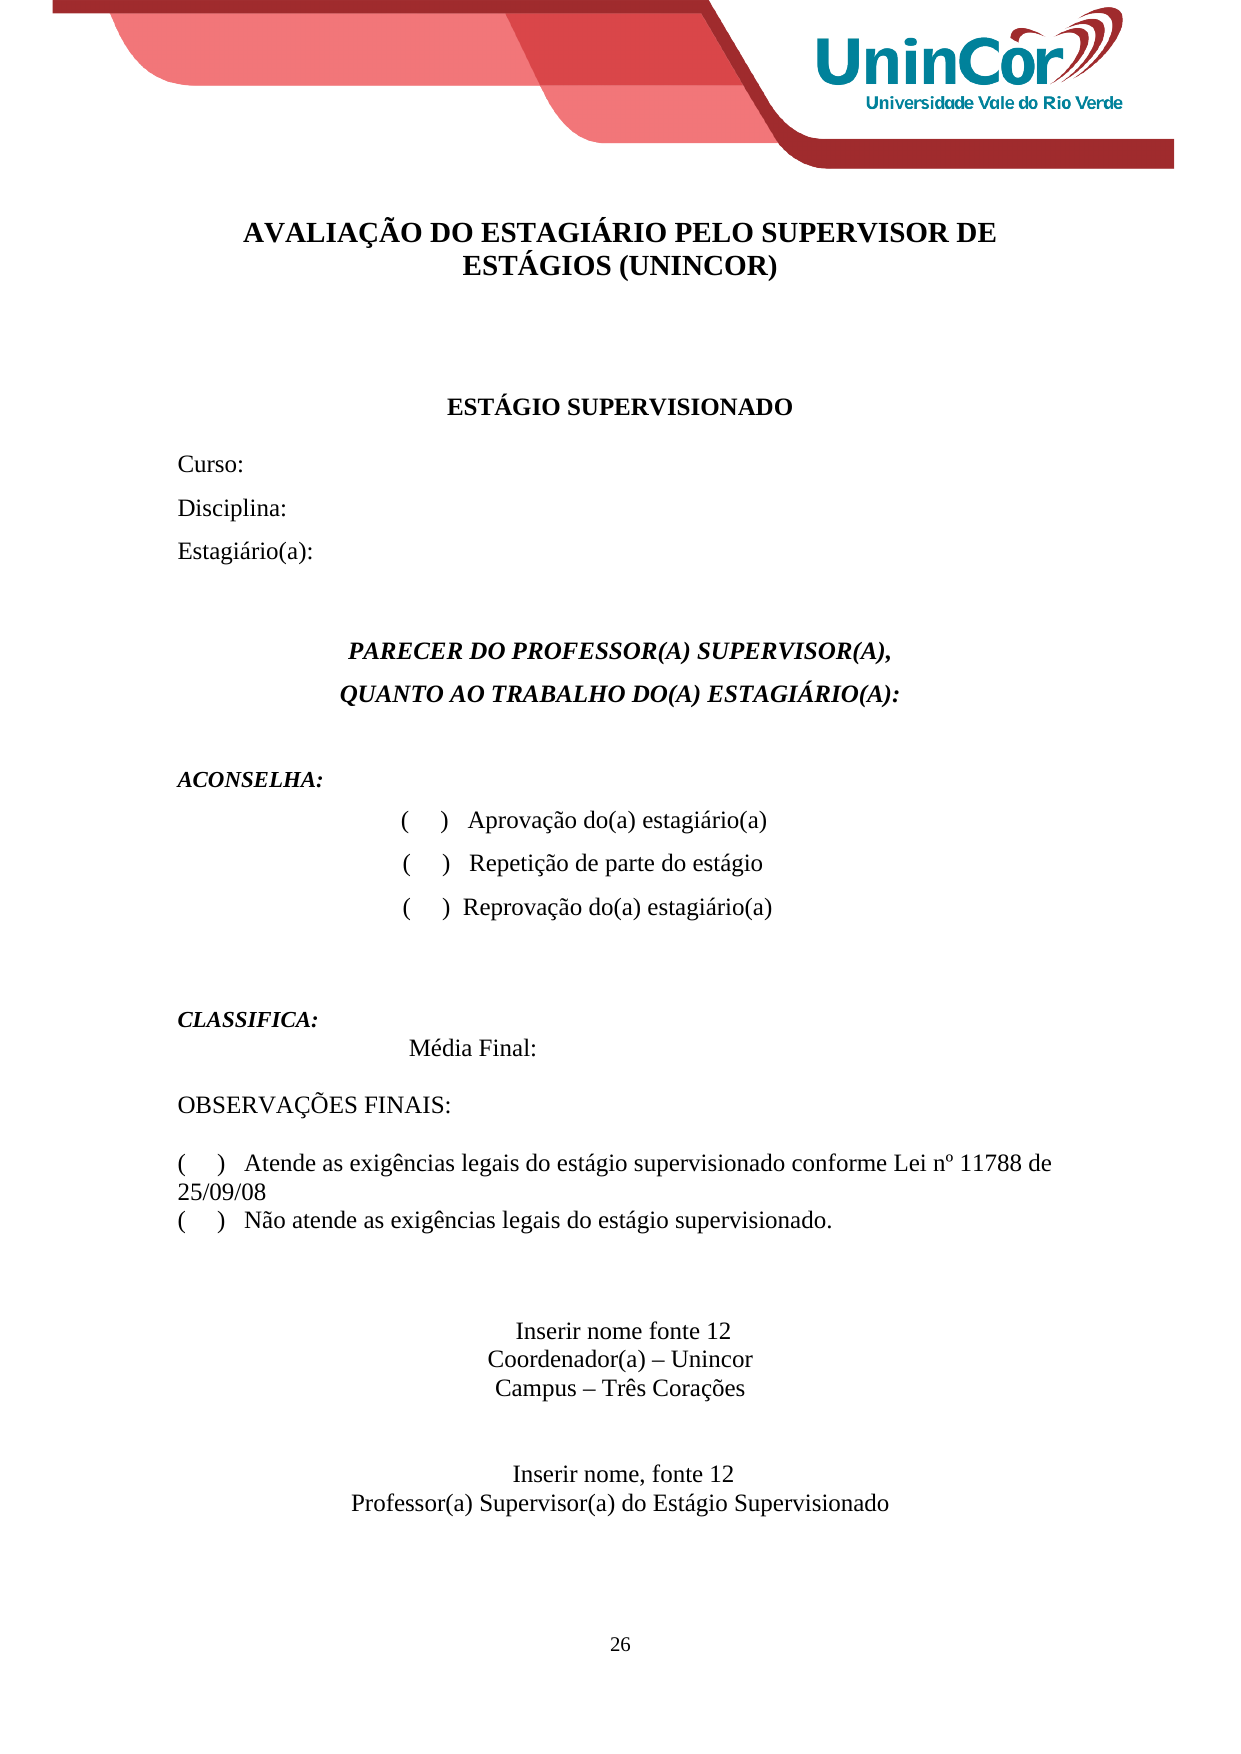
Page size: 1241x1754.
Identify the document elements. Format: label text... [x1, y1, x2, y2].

text Média Final: [177, 1033, 1063, 1062]
text CLASSIFICA: [177, 1007, 1063, 1033]
text Professor(a) Supervisor(a) do Estágio Supervisionado [177, 1488, 1063, 1517]
text Inserir nome fonte 12 [177, 1316, 1063, 1344]
text Disciplina: [177, 493, 1063, 521]
text Estagiário(a): [177, 536, 1063, 564]
text ( ) Reprovação do(a) estagiário(a) [177, 892, 1063, 920]
text Coordenador(a) – Unincor [177, 1344, 1063, 1373]
text Curso: [177, 449, 1063, 478]
text QUANTO AO TRABALHO DO(A) ESTAGIÁRIO(A): [177, 679, 1063, 708]
text ( ) Repetição de parte do estágio [177, 848, 1063, 877]
text ACONSELHA: [177, 766, 1063, 792]
text ( ) Aprovação do(a) estagiário(a) [177, 805, 1063, 834]
text ESTÁGIO SUPERVISIONADO [177, 392, 1063, 421]
text ( ) Não atende as exigências legais do estágio supervisionado. [177, 1205, 1063, 1234]
picture [52, 0, 1175, 169]
text PARECER DO PROFESSOR(A) SUPERVISOR(A), [177, 636, 1063, 665]
text Inserir nome, fonte 12 [177, 1459, 1063, 1488]
text Campus – Três Corações [177, 1373, 1063, 1402]
text ( ) Atende as exigências legais do estágio supervisionado conforme Lei nº 11788 de 25/09/08 [177, 1148, 1063, 1205]
text OBSERVAÇÕES FINAIS: [177, 1090, 1063, 1119]
subtitle AVALIAÇÃO DO ESTAGIÁRIO PELO SUPERVISOR DE ESTÁGIOS (UNINCOR) [177, 215, 1063, 282]
